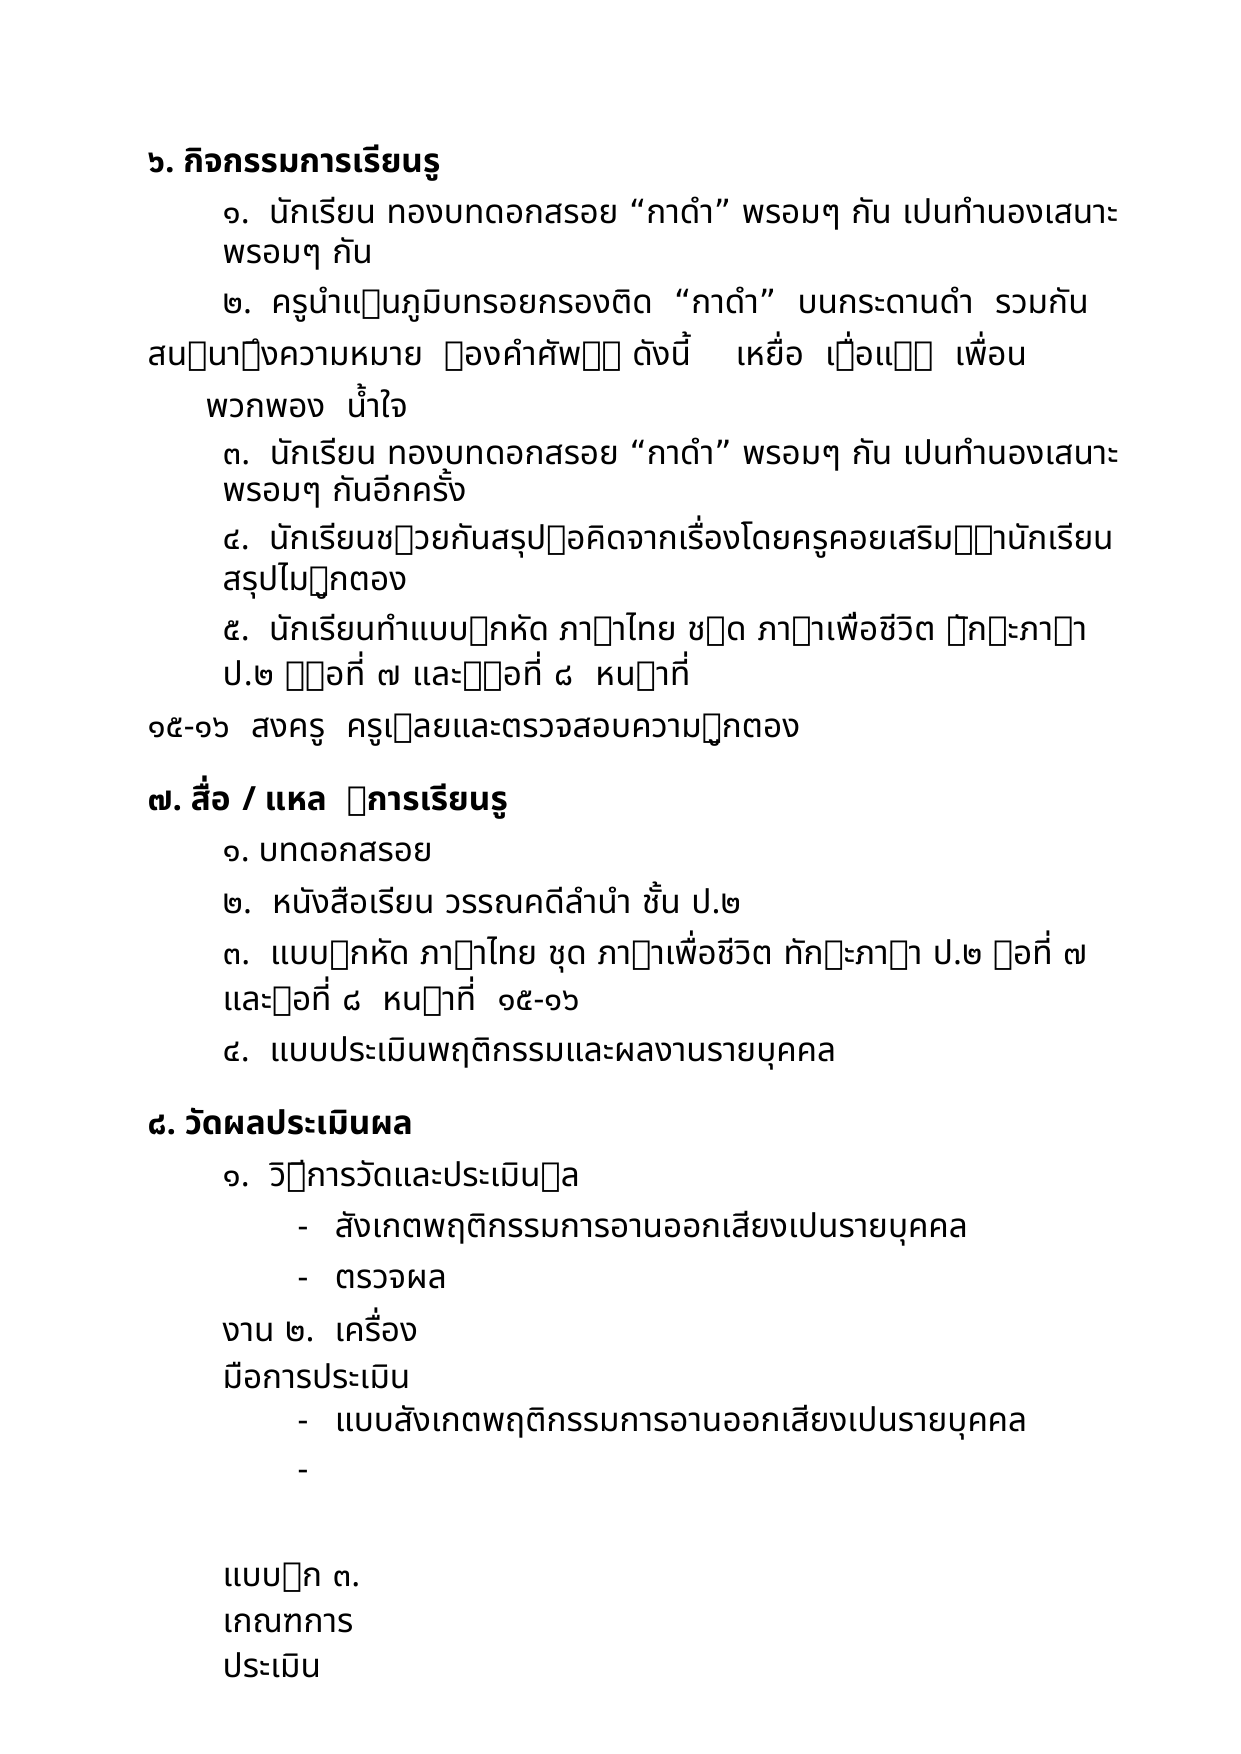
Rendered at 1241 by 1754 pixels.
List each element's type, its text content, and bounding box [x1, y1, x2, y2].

text - แบบฝก ๓. เกณฑการประเมิน [222, 1445, 421, 1686]
text ๓. แบบฝกหัด ภาษาไทย ชุด ภาษาเพื่อชีวิต ทักษะภาษา ป.๒ ขอที่ ๗ และขอที่ ๘ หนาที่ ๑๕-๑๖ [222, 929, 1134, 1020]
text ๒. หนังสือเรียน วรรณคดีลํานํา ชั้น ป.๒ [222, 878, 1134, 923]
text ๑๕-๑๖ สงครู ครูเฉลยและตรวจสอบความถูกตอง [147, 701, 1134, 747]
subtitle ๗. สื่อ / แหลงการเรียนรู [147, 775, 1134, 820]
text ๑. นักเรียน ทองบทดอกสรอย “กาดํา” พรอมๆ กัน เปนทํานองเสนาะ พรอมๆ กัน [222, 188, 1134, 272]
text ๒. ครูนําแผนภูมิบทรอยกรองติด “กาดํา” บนกระดานดํา รวมกันสนทนาถึงความหมาย ของคําศัพท ดังนี้ เหยื่อ เผื่อแผ เพื่อน พวกพอง น้ําใจ [147, 278, 1123, 427]
text - ตรวจผลงาน ๒. เครื่องมือการประเมิน [222, 1253, 448, 1396]
subtitle ๖. กิจกรรมการเรียนรู [147, 136, 1134, 182]
text ๑. บทดอกสรอย [222, 826, 1134, 871]
text ๕. นักเรียนทําแบบฝกหัด ภาษาไทย ชุด ภาษาเพื่อชีวิต ทักษะภาษา ป.๒ ขอที่ ๗ และขอที่ ๘ หนาที่ [222, 605, 1134, 696]
text - แบบสังเกตพฤติกรรมการอานออกเสียงเปนรายบุคคล [297, 1402, 1134, 1439]
subtitle ๘. วัดผลประเมินผล [147, 1099, 1134, 1144]
text ๑. วิธีการวัดและประเมินผล [222, 1151, 1134, 1196]
text ๓. นักเรียน ทองบทดอกสรอย “กาดํา” พรอมๆ กัน เปนทํานองเสนาะ พรอมๆ กันอีกครั้ง [222, 434, 1134, 508]
text ๔. แบบประเมินพฤติกรรมและผลงานรายบุคคล [222, 1026, 1134, 1071]
text ๔. นักเรียนชวยกันสรุปขอคิดจากเรื่องโดยครูคอยเสริมถานักเรียนสรุปไมถูกตอง [222, 514, 1134, 598]
text - สังเกตพฤติกรรมการอานออกเสียงเปนรายบุคคล [297, 1202, 1134, 1247]
